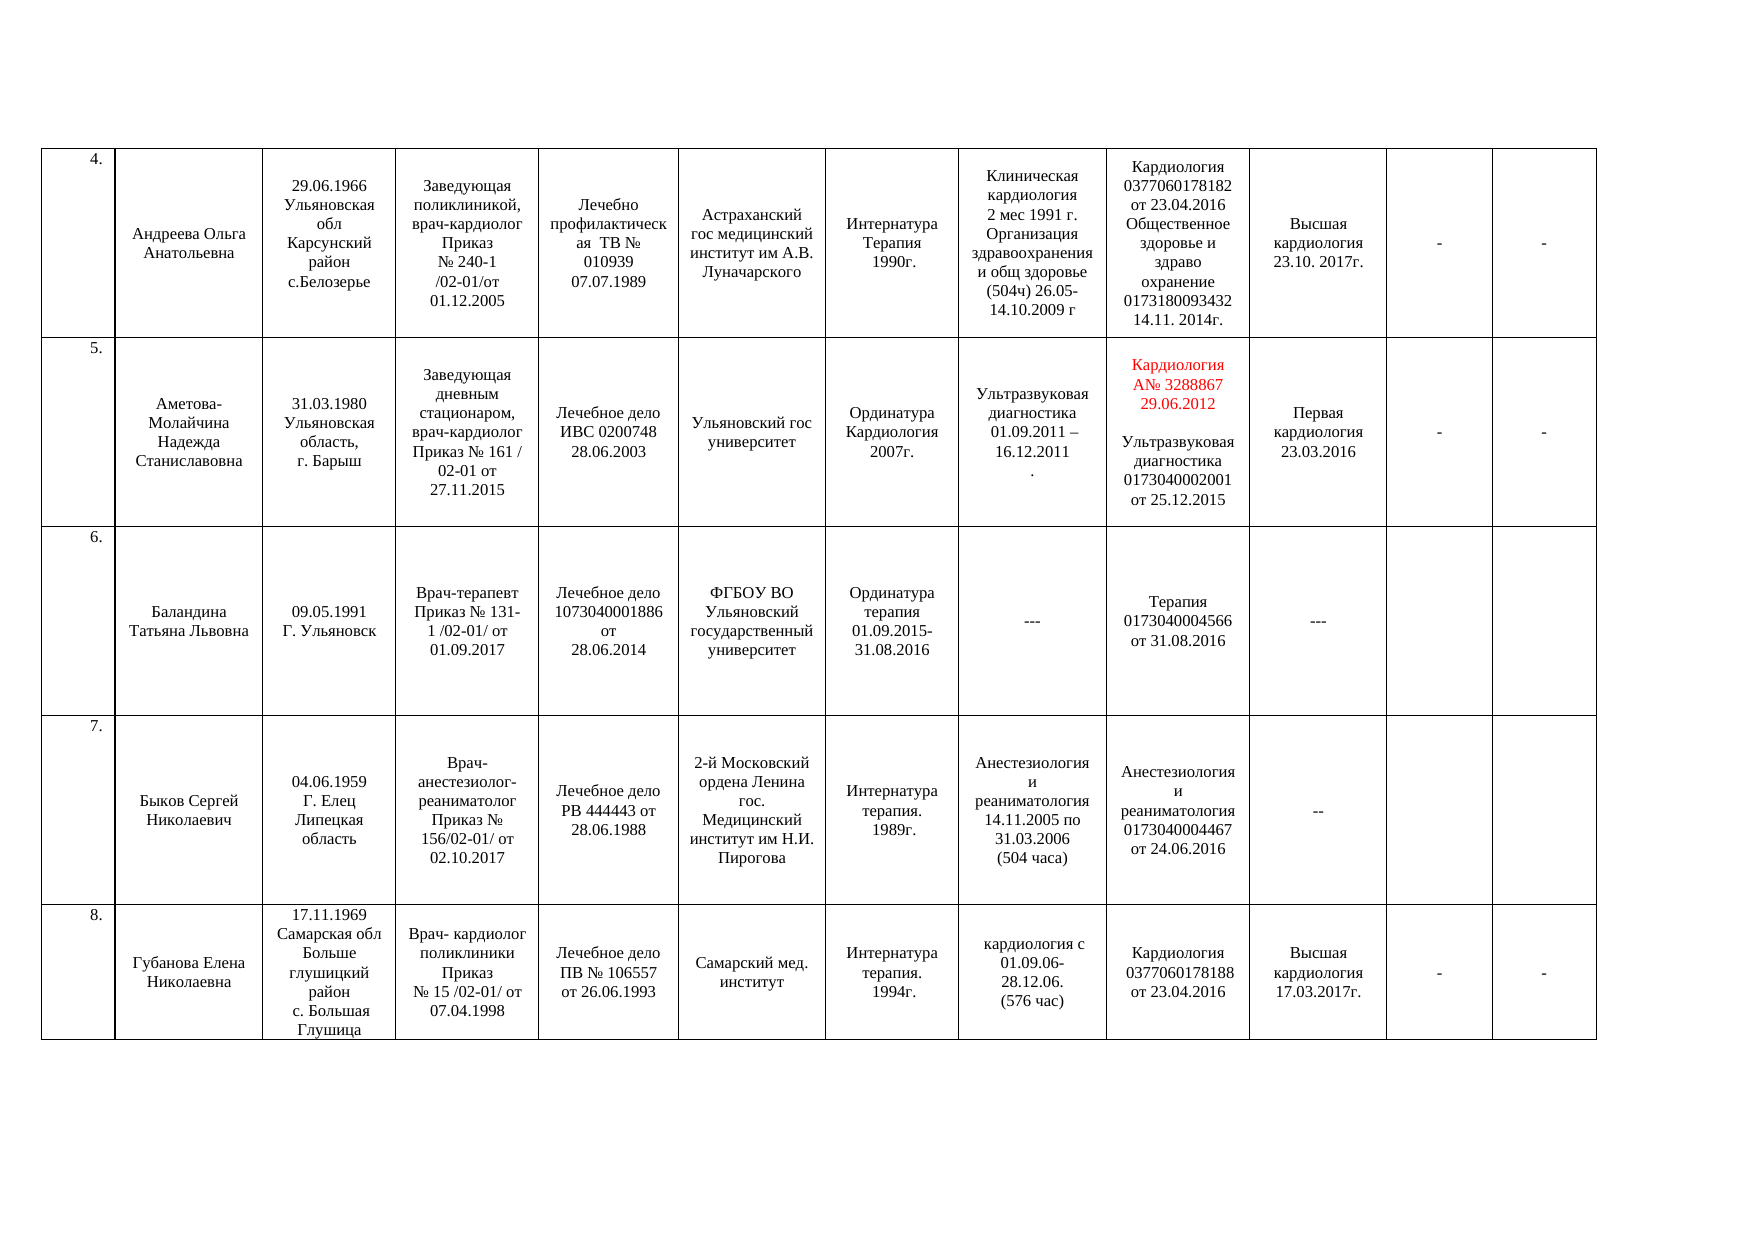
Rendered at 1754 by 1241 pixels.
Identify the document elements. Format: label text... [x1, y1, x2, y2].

table_cell Ультразвуковая диагностика 01.09.2011 – 16.12.2011 . [959, 338, 1106, 526]
table_cell Интернатура Терапия 1990г. [826, 149, 958, 337]
table_cell Лечебное дело ИВС 0200748 28.06.2003 [539, 338, 678, 526]
table_cell ФГБОУ ВО Ульяновский государственный университет [679, 527, 825, 715]
table_cell Лечебное дело РВ 444443 от 28.06.1988 [539, 716, 678, 904]
table_cell - [1493, 149, 1596, 337]
table_cell 04.06.1959 Г. Елец Липецкая область [263, 716, 395, 904]
table_cell Первая кардиология 23.03.2016 [1250, 338, 1386, 526]
table_cell Клиническая кардиология 2 мес 1991 г. Организация здравоохранения и общ здоровье (504ч) 26.05-14.10.2009 г [959, 149, 1106, 337]
table_cell 29.06.1966 Ульяновская обл Карсунский район с.Белозерье [263, 149, 395, 337]
table_cell Лечебно профилактическая ТВ № 010939 07.07.1989 [539, 149, 678, 337]
table_cell --- [1250, 527, 1386, 715]
table_cell Кардиология 0377060178188 от 23.04.2016 [1107, 905, 1249, 1039]
table_cell Высшая кардиология 17.03.2017г. [1250, 905, 1386, 1039]
table_cell [1493, 527, 1596, 715]
table_cell Заведующая дневным стационаром, врач-кардиолог Приказ № 161 / 02-01 от 27.11.2015 [396, 338, 538, 526]
table_cell Кардиология 0377060178182 от 23.04.2016 Общественное здоровье и здраво охранение 0173180093432 14.11. 2014г. [1107, 149, 1249, 337]
table_cell Терапия 0173040004566 от 31.08.2016 [1107, 527, 1249, 715]
table_cell Врач-терапевт Приказ № 131-1 /02-01/ от 01.09.2017 [396, 527, 538, 715]
table_cell Кардиология А№ 3288867 29.06.2012 Ультразвуковая диагностика 0173040002001 от 25.12.2015 [1107, 338, 1249, 526]
table_cell [1387, 716, 1492, 904]
table_cell - [1493, 905, 1596, 1039]
table_cell - [1387, 905, 1492, 1039]
table_cell Быков Сергей Николаевич [116, 716, 262, 904]
table_cell 17.11.1969 Самарская обл Больше глушицкий район с. Большая Глушица [263, 905, 395, 1039]
table_cell 2-й Московский ордена Ленина гос. Медицинский институт им Н.И. Пирогова [679, 716, 825, 904]
table_cell 09.05.1991 Г. Ульяновск [263, 527, 395, 715]
table_cell Баландина Татьяна Львовна [116, 527, 262, 715]
table_cell Лечебное дело 1073040001886 от 28.06.2014 [539, 527, 678, 715]
table_cell Анестезиология и реаниматология 14.11.2005 по 31.03.2006 (504 часа) [959, 716, 1106, 904]
table_cell Врач- кардиолог поликлиники Приказ № 15 /02-01/ от 07.04.1998 [396, 905, 538, 1039]
table_cell - [1493, 338, 1596, 526]
table_cell [42, 905, 114, 1039]
table_cell Ульяновский гос университет [679, 338, 825, 526]
table_cell [1387, 527, 1492, 715]
table_cell Интернатура терапия. 1994г. [826, 905, 958, 1039]
table_cell 31.03.1980 Ульяновская область, г. Барыш [263, 338, 395, 526]
table_cell [42, 716, 114, 904]
table_cell Высшая кардиология 23.10. 2017г. [1250, 149, 1386, 337]
table_cell Заведующая поликлиникой, врач-кардиолог Приказ № 240-1 /02-01/от 01.12.2005 [396, 149, 538, 337]
table_cell --- [959, 527, 1106, 715]
table_cell Андреева Ольга Анатольевна [116, 149, 262, 337]
table_cell кардиология с 01.09.06-28.12.06. (576 час) [959, 905, 1106, 1039]
table_cell [42, 527, 114, 715]
table_cell Анестезиология и реаниматология 0173040004467 от 24.06.2016 [1107, 716, 1249, 904]
table_cell [42, 338, 114, 526]
table_cell - [1387, 338, 1492, 526]
table_cell Губанова Елена Николаевна [116, 905, 262, 1039]
table_cell - [1387, 149, 1492, 337]
table_cell Аметова-Молайчина Надежда Станиславовна [116, 338, 262, 526]
table_cell Интернатура терапия. 1989г. [826, 716, 958, 904]
table_cell Астраханский гос медицинский институт им А.В. Луначарского [679, 149, 825, 337]
table_cell Самарский мед. институт [679, 905, 825, 1039]
table_cell Ординатура терапия 01.09.2015- 31.08.2016 [826, 527, 958, 715]
table_cell -- [1250, 716, 1386, 904]
table_cell Врач-анестезиолог-реаниматолог Приказ № 156/02-01/ от 02.10.2017 [396, 716, 538, 904]
table_cell Ординатура Кардиология 2007г. [826, 338, 958, 526]
table_cell [42, 149, 114, 337]
table_cell Лечебное дело ПВ № 106557 от 26.06.1993 [539, 905, 678, 1039]
table_cell [1493, 716, 1596, 904]
